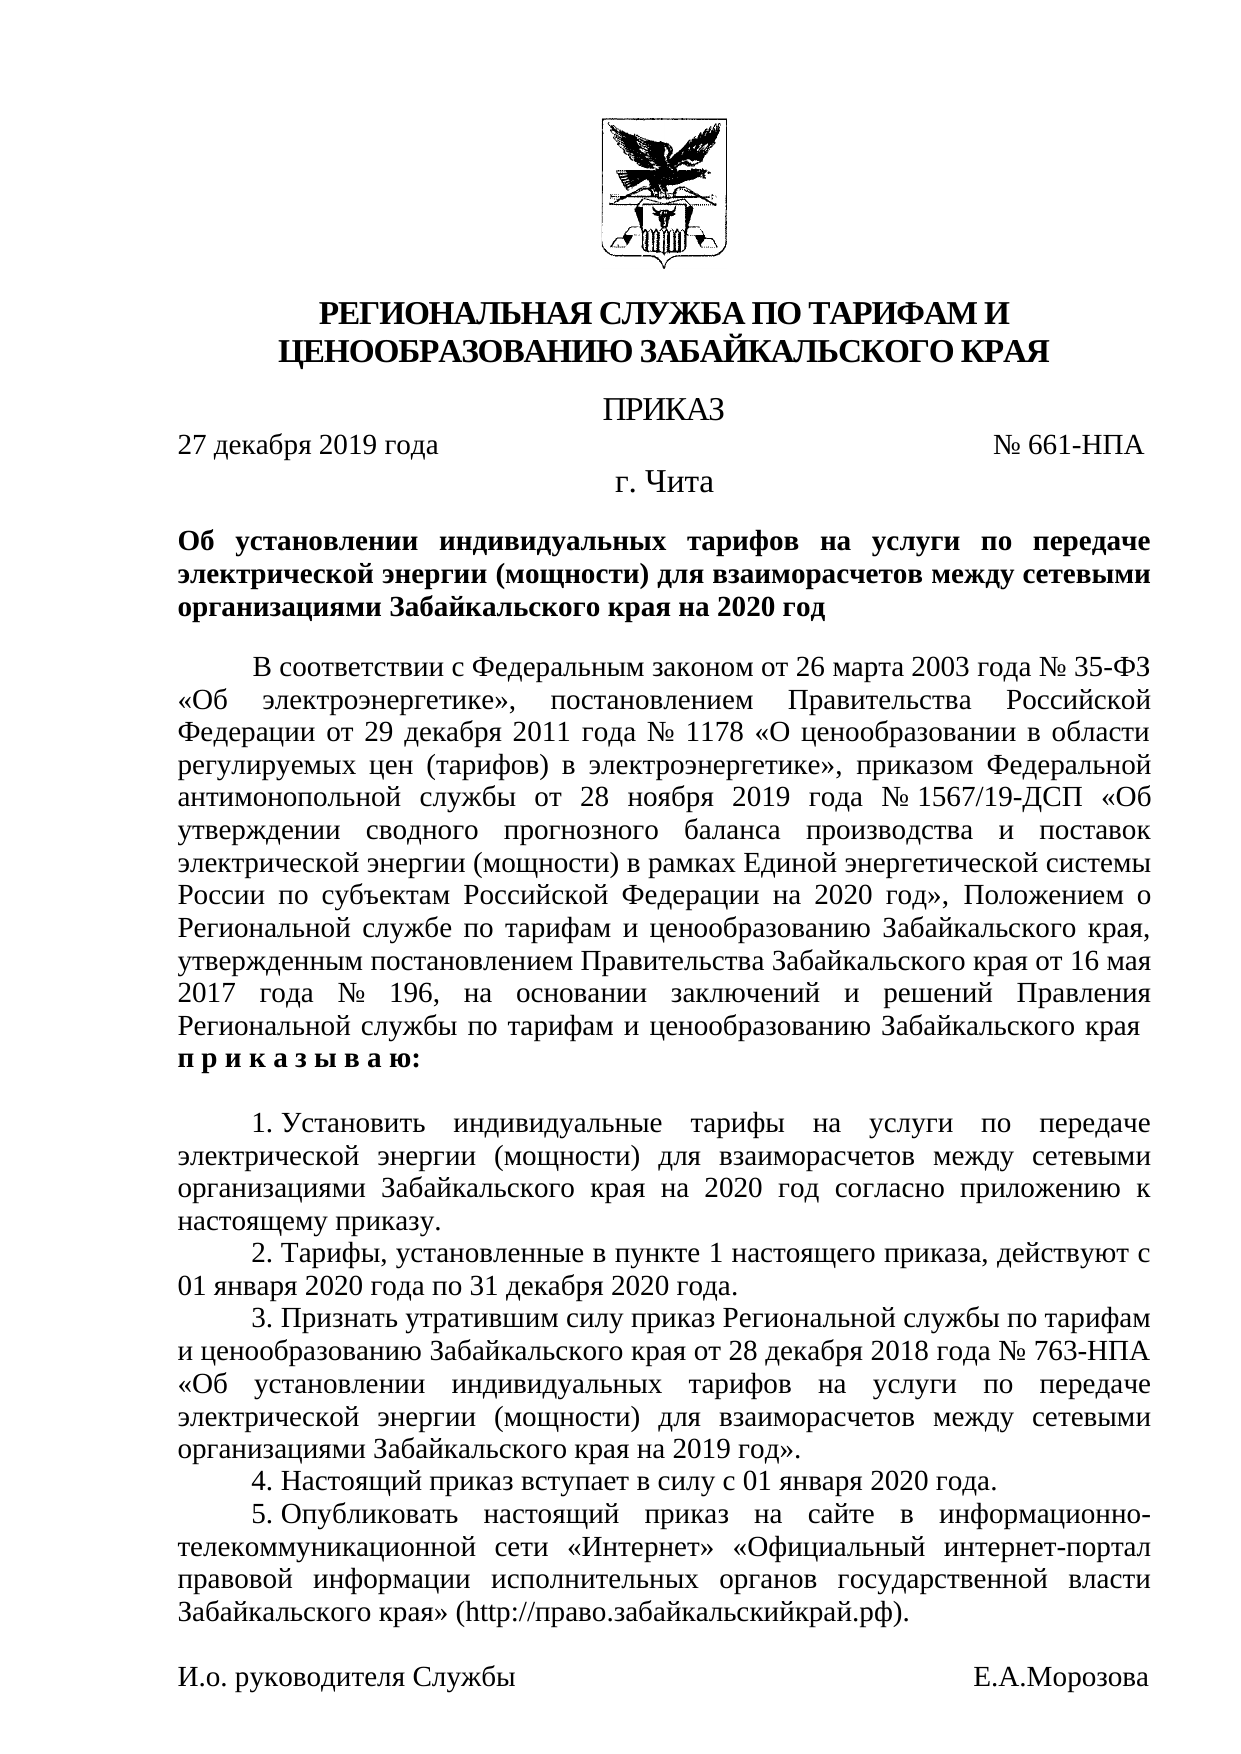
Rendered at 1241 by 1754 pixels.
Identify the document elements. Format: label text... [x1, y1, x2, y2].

text И.о. руководителя Службы Е.А.Морозова [177, 1660, 1152, 1693]
list Настоящий приказ вступает в силу с 01 января 2020 года. [177, 1465, 1152, 1497]
list Тарифы, установленные в пункте 1 настоящего приказа, действуют с 01 января 2020 года по 31 декабря 2020 года. [177, 1237, 1152, 1302]
text г. Чита [177, 461, 1152, 499]
list Опубликовать настоящий приказ на сайте в информационно-телекоммуникационной сети «Интернет» «Официальный интернет-портал правовой информации исполнительных органов государственной власти Забайкальского края» (http://право.забайкальскийкрай.рф). [177, 1497, 1152, 1628]
list Признать утратившим силу приказ Региональной службы по тарифам и ценообразованию Забайкальского края от 28 декабря 2018 года № 763-НПА «Об установлении индивидуальных тарифов на услуги по передаче электрической энергии (мощности) для взаиморасчетов между сетевыми организациями Забайкальского края на 2019 год». [177, 1302, 1152, 1465]
text РЕГИОНАЛЬНАЯ СЛУЖБА ПО ТАРИФАМ И ЦЕНООБРАЗОВАНИЮ ЗАБАЙКАЛЬСКОГО КРАЯ [177, 293, 1152, 370]
list Установить индивидуальные тарифы на услуги по передаче электрической энергии (мощности) для взаиморасчетов между сетевыми организациями Забайкальского края на 2020 год согласно приложению к настоящему приказу. [177, 1106, 1152, 1237]
text В соответствии с Федеральным законом от 26 марта 2003 года № 35-ФЗ «Об электроэнергетике», постановлением Правительства Российской Федерации от 29 декабря 2011 года № 1178 «О ценообразовании в области регулируемых цен (тарифов) в электроэнергетике», приказом Федеральной антимонопольной службы от 28 ноября 2019 года № 1567/19-ДСП «Об утверждении сводного прогнозного баланса производства и поставок электрической энергии (мощности) в рамках Единой энергетической системы России по субъектам Российской Федерации на 2020 год», Положением о Региональной службе по тарифам и ценообразованию Забайкальского края, утвержденным постановлением Правительства Забайкальского края от 16 мая 2017 года № 196, на основании заключений и решений Правления Региональной службы по тарифам и ценообразованию Забайкальского края п р и к а з ы в а ю: [177, 650, 1152, 1074]
text 27 декабря 2019 года № 661-НПА [177, 427, 1152, 461]
subtitle Об установлении индивидуальных тарифов на услуги по передаче электрической энергии (мощности) для взаиморасчетов между сетевыми организациями Забайкальского края на 2020 год [177, 525, 1152, 622]
text ПРИКАЗ [177, 389, 1152, 427]
picture [601, 118, 727, 269]
